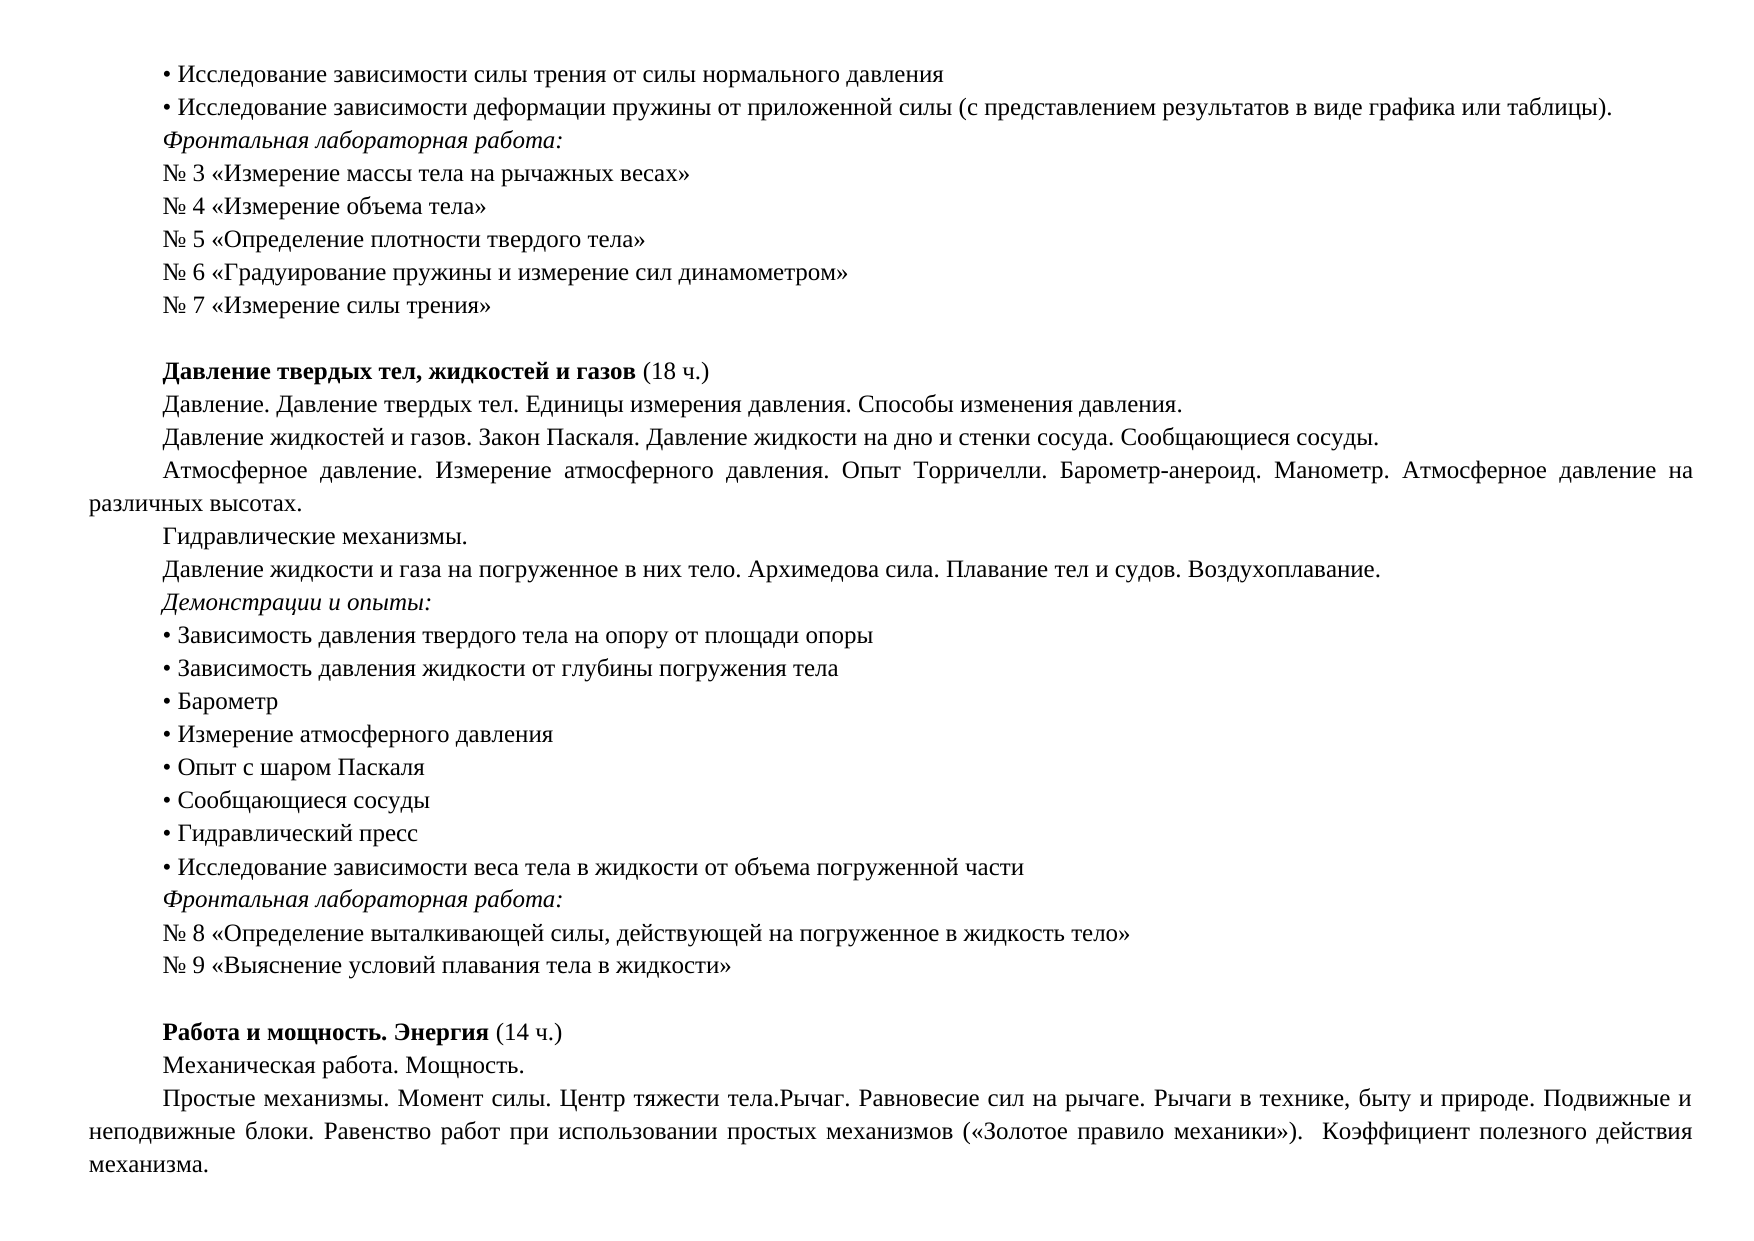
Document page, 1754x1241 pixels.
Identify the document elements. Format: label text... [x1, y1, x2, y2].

text № 6 «Градуирование пружины и измерение сил динамометром» [89, 257, 1695, 286]
list Гидравлический пресс [162, 818, 1695, 847]
text Фронтальная лабораторная работа: [89, 125, 1695, 154]
text № 5 «Определение плотности твердого тела» [89, 224, 1695, 253]
list Исследование зависимости деформации пружины от приложенной силы (с представлением результатов в виде графика или таблицы). [162, 92, 1695, 121]
list Зависимость давления жидкости от глубины погружения тела [162, 653, 1695, 682]
text Демонстрации и опыты: [89, 587, 1695, 616]
list Опыт с шаром Паскаля [162, 752, 1695, 781]
text Давление. Давление твердых тел. Единицы измерения давления. Способы изменения давления. [89, 389, 1695, 418]
text № 8 «Определение выталкивающей силы, действующей на погруженное в жидкость тело» [162, 918, 1695, 946]
list Измерение атмосферного давления [162, 719, 1695, 748]
text Работа и мощность. Энергия (14 ч.) [89, 1017, 1695, 1045]
list Исследование зависимости веса тела в жидкости от объема погруженной части [162, 852, 1695, 880]
text Простые механизмы. Момент силы. Центр тяжести тела.Рычаг. Равновесие сил на рычаге. Рычаги в технике, быту и природе. Подвижные и неподвижные блоки. Равенство работ при использовании простых механизмов («Золотое правило механики»). Коэффициент полезного действия механизма. [89, 1083, 1695, 1177]
list Исследование зависимости силы трения от силы нормального давления [162, 59, 1695, 88]
text Фронтальная лабораторная работа: [89, 884, 1695, 913]
text № 9 «Выяснение условий плавания тела в жидкости» [162, 951, 1695, 979]
text Давление жидкостей и газов. Закон Паскаля. Давление жидкости на дно и стенки сосуда. Сообщающиеся сосуды. [89, 422, 1695, 451]
text Давление твердых тел, жидкостей и газов (18 ч.) [89, 356, 1695, 385]
text Давление жидкости и газа на погруженное в них тело. Архимедова сила. Плавание тел и судов. Воздухоплавание. [89, 554, 1695, 583]
list Барометр [162, 686, 1695, 715]
text № 4 «Измерение объема тела» [89, 191, 1695, 220]
list Зависимость давления твердого тела на опору от площади опоры [162, 620, 1695, 649]
list Сообщающиеся сосуды [162, 786, 1695, 814]
text № 7 «Измерение силы трения» [162, 290, 1695, 319]
text Гидравлические механизмы. [89, 521, 1695, 550]
text № 3 «Измерение массы тела на рычажных весах» [89, 158, 1695, 187]
text Атмосферное давление. Измерение атмосферного давления. Опыт Торричелли. Барометр-анероид. Манометр. Атмосферное давление на различных высотах. [89, 455, 1695, 517]
text Механическая работа. Мощность. [89, 1050, 1695, 1078]
